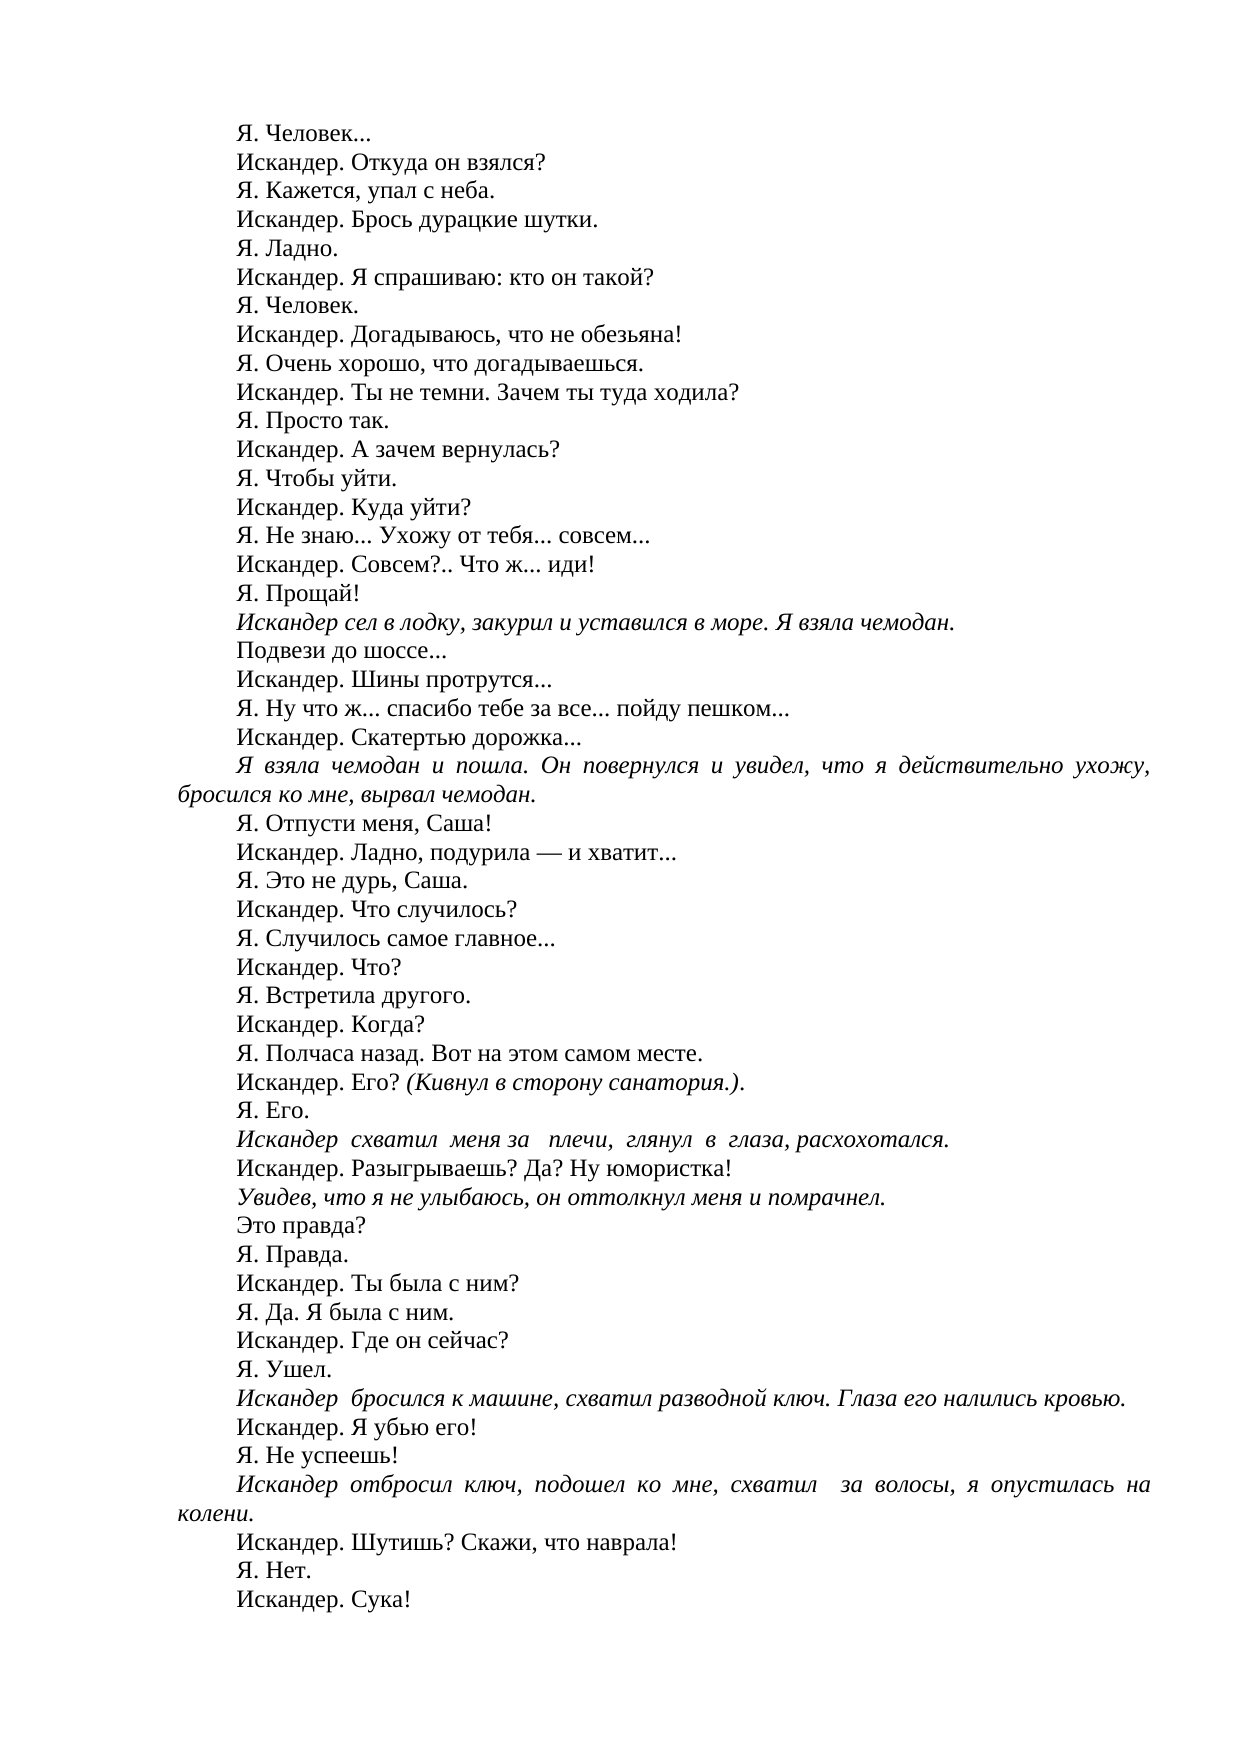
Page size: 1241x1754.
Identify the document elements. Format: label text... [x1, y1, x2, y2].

text Искандер. Шины протрутся... [177, 664, 1152, 693]
text Искандер. Ты была с ним? [177, 1268, 1152, 1297]
text Искандер. Ладно, подурила — и хватит... [177, 837, 1152, 866]
text Я. Случилось самое главное... [177, 923, 1152, 952]
text Искандер. Совсем?.. Что ж... иди! [177, 549, 1152, 578]
text Я. Ушел. [177, 1354, 1152, 1383]
text Искандер. Брось дурацкие шутки. [177, 204, 1152, 233]
text Увидев, что я не улыбаюсь, он оттолкнул меня и помрачнел. [177, 1182, 1152, 1211]
text Искандер. А зачем вернулась? [177, 434, 1152, 463]
text Искандер схватил меня за плечи, глянул в глаза, расхохотался. [177, 1124, 1152, 1153]
text Искандер. Что случилось? [177, 894, 1152, 923]
text Я. Да. Я была с ним. [177, 1297, 1152, 1326]
text Подвези до шоссе... [177, 636, 1152, 664]
text Я. Кажется, упал с неба. [177, 176, 1152, 204]
text Я. Человек... [177, 118, 1152, 147]
text Искандер сел в лодку, закурил и уставился в море. Я взяла чемодан. [177, 607, 1152, 636]
text Я. Нет. [177, 1556, 1152, 1584]
text Искандер. Что? [177, 952, 1152, 981]
text Искандер. Ты не темни. Зачем ты туда ходила? [177, 377, 1152, 406]
text Искандер. Догадываюсь, что не обезьяна! [177, 319, 1152, 348]
text Искандер. Скатертью дорожка... [177, 722, 1152, 751]
text Я. Встретила другого. [177, 981, 1152, 1009]
text Искандер. Его? (Кивнул в сторону санатория.). [177, 1067, 1152, 1096]
text Искандер. Когда? [177, 1009, 1152, 1038]
text Искандер. Куда уйти? [177, 492, 1152, 521]
text Искандер. Где он сейчас? [177, 1326, 1152, 1354]
text Я. Прощай! [177, 578, 1152, 607]
text Я. Человек. [177, 291, 1152, 319]
text Искандер бросился к машине, схватил разводной ключ. Глаза его налились кровью. [177, 1383, 1152, 1412]
text Искандер. Разыгрываешь? Да? Ну юмористка! [177, 1153, 1152, 1182]
text Искандер. Я спрашиваю: кто он такой? [177, 262, 1152, 291]
text Я. Просто так. [177, 406, 1152, 434]
text Я. Ну что ж... спасибо тебе за все... пойду пешком... [177, 693, 1152, 722]
text Я. Очень хорошо, что догадываешься. [177, 348, 1152, 377]
text Искандер. Шутишь? Скажи, что наврала! [177, 1527, 1152, 1556]
text Это правда? [177, 1211, 1152, 1239]
text Я. Не успеешь! [177, 1441, 1152, 1469]
text Я. Не знаю... Ухожу от тебя... совсем... [177, 521, 1152, 549]
text Я. Правда. [177, 1239, 1152, 1268]
text Я взяла чемодан и пошла. Он повернулся и увидел, что я действительно ухожу, бросился ко мне, вырвал чемодан. [177, 751, 1152, 808]
text Я. Ладно. [177, 233, 1152, 262]
text Я. Полчаса назад. Вот на этом самом месте. [177, 1038, 1152, 1067]
text Я. Его. [177, 1096, 1152, 1124]
text Искандер. Сука! [177, 1584, 1152, 1613]
text Я. Чтобы уйти. [177, 463, 1152, 492]
text Я. Отпусти меня, Саша! [177, 808, 1152, 837]
text Я. Это не дурь, Саша. [177, 866, 1152, 894]
text Искандер. Я убью его! [177, 1412, 1152, 1441]
text Искандер отбросил ключ, подошел ко мне, схватил за волосы, я опустилась на колени. [177, 1469, 1152, 1527]
text Искандер. Откуда он взялся? [177, 147, 1152, 176]
